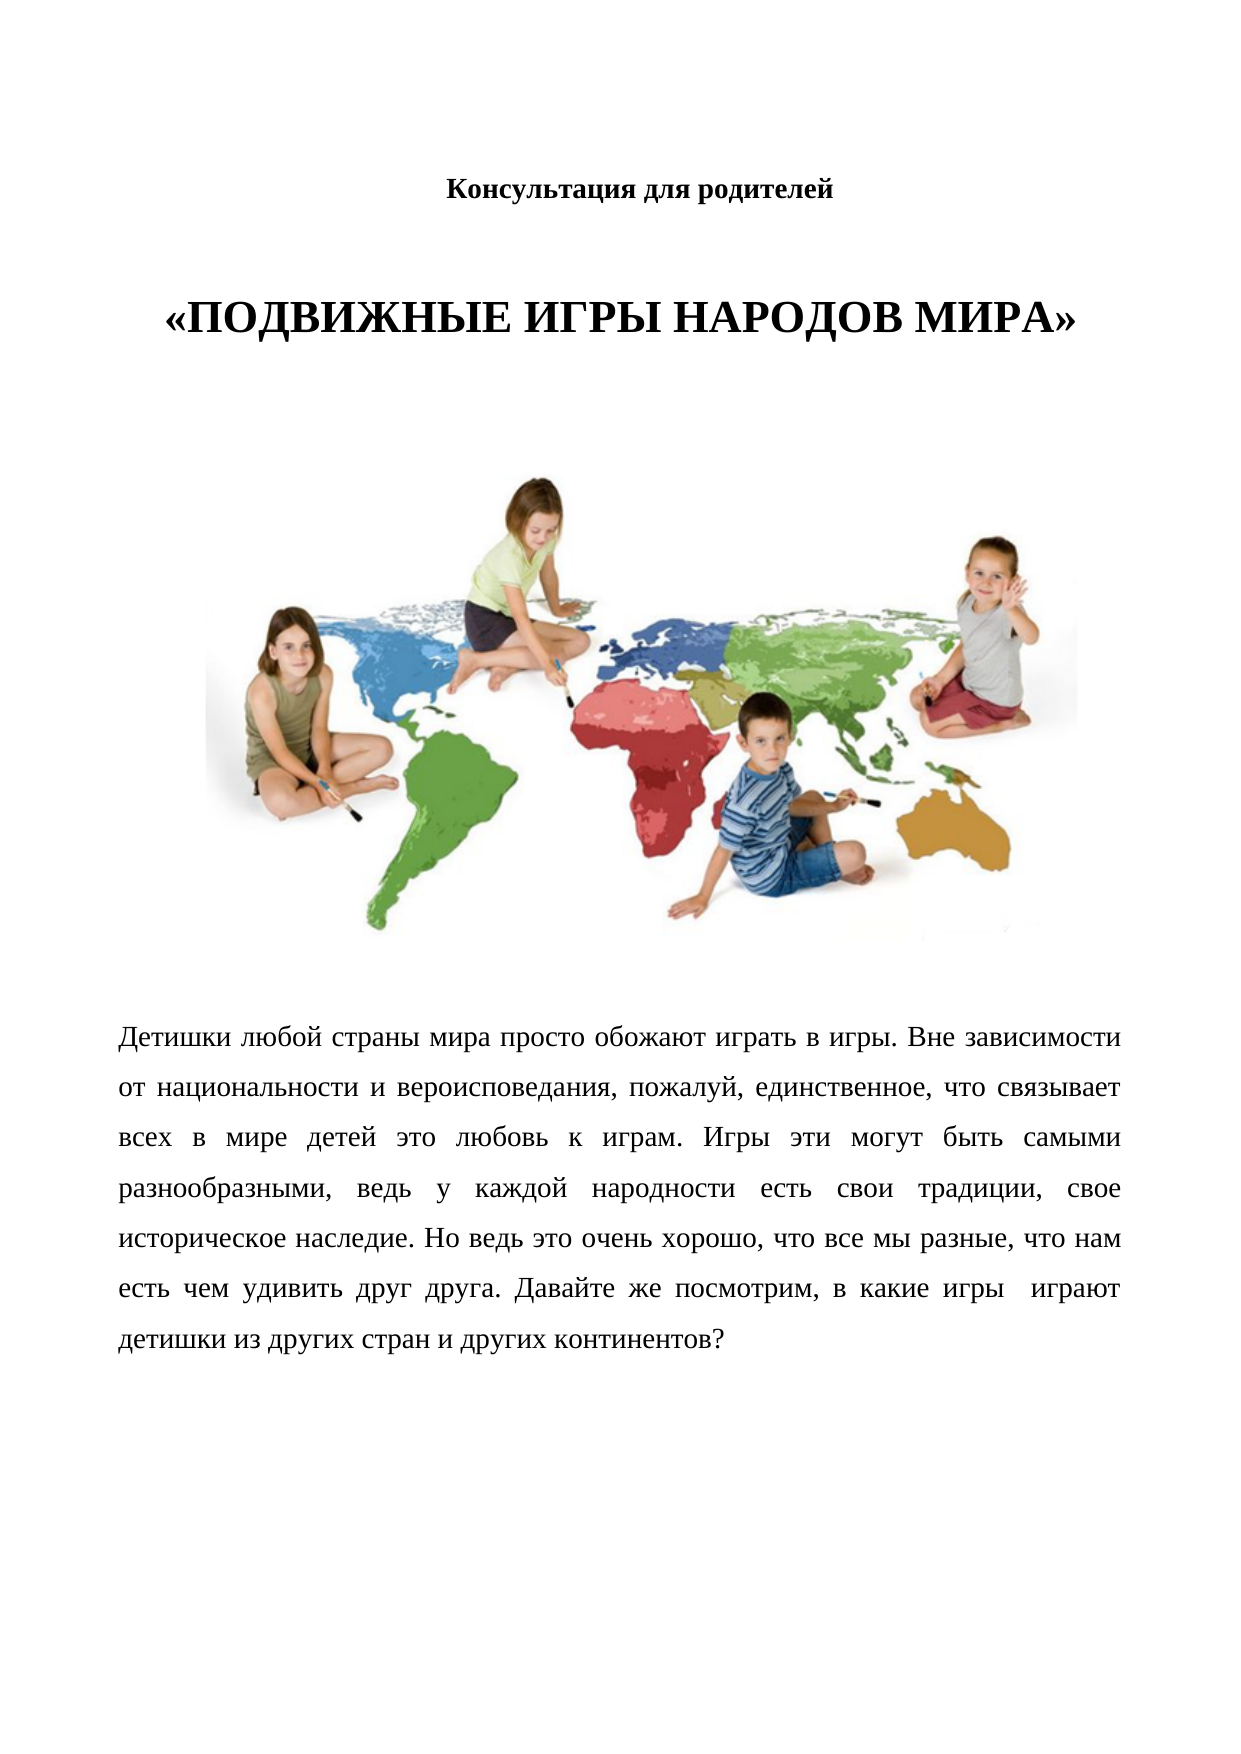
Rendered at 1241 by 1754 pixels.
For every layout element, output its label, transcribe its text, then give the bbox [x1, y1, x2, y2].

picture [205, 452, 1079, 941]
text Детишки любой страны мира просто обожают играть в игры. Вне зависимости от национальности и вероисповедания, пожалуй, единственное, что связывает всех в мире детей это любовь к играм. Игры эти могут быть самыми разнообразными, ведь у каждой народности есть свои традиции, свое историческое наследие. Но ведь это очень хорошо, что все мы разные, что нам есть чем удивить друг друга. Давайте же посмотрим, в какие игры играют детишки из других стран и других континентов? [118, 1019, 1122, 1354]
text «Подвижные игры народов мира» [118, 290, 1122, 343]
text Консультация для родителей [118, 171, 1122, 205]
